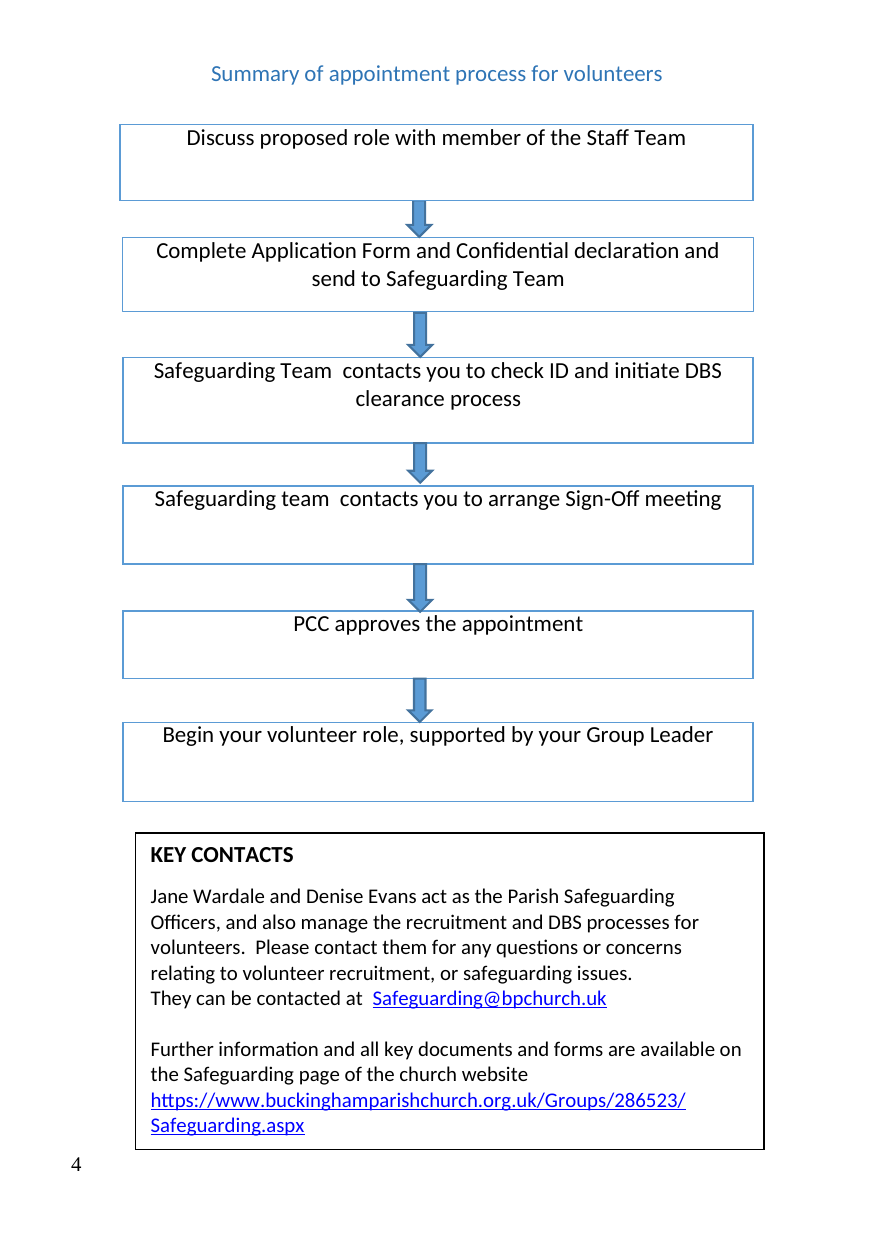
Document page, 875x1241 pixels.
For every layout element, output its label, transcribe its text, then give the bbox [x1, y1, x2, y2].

text Summary of appointment process for volunteers [71, 59, 803, 87]
